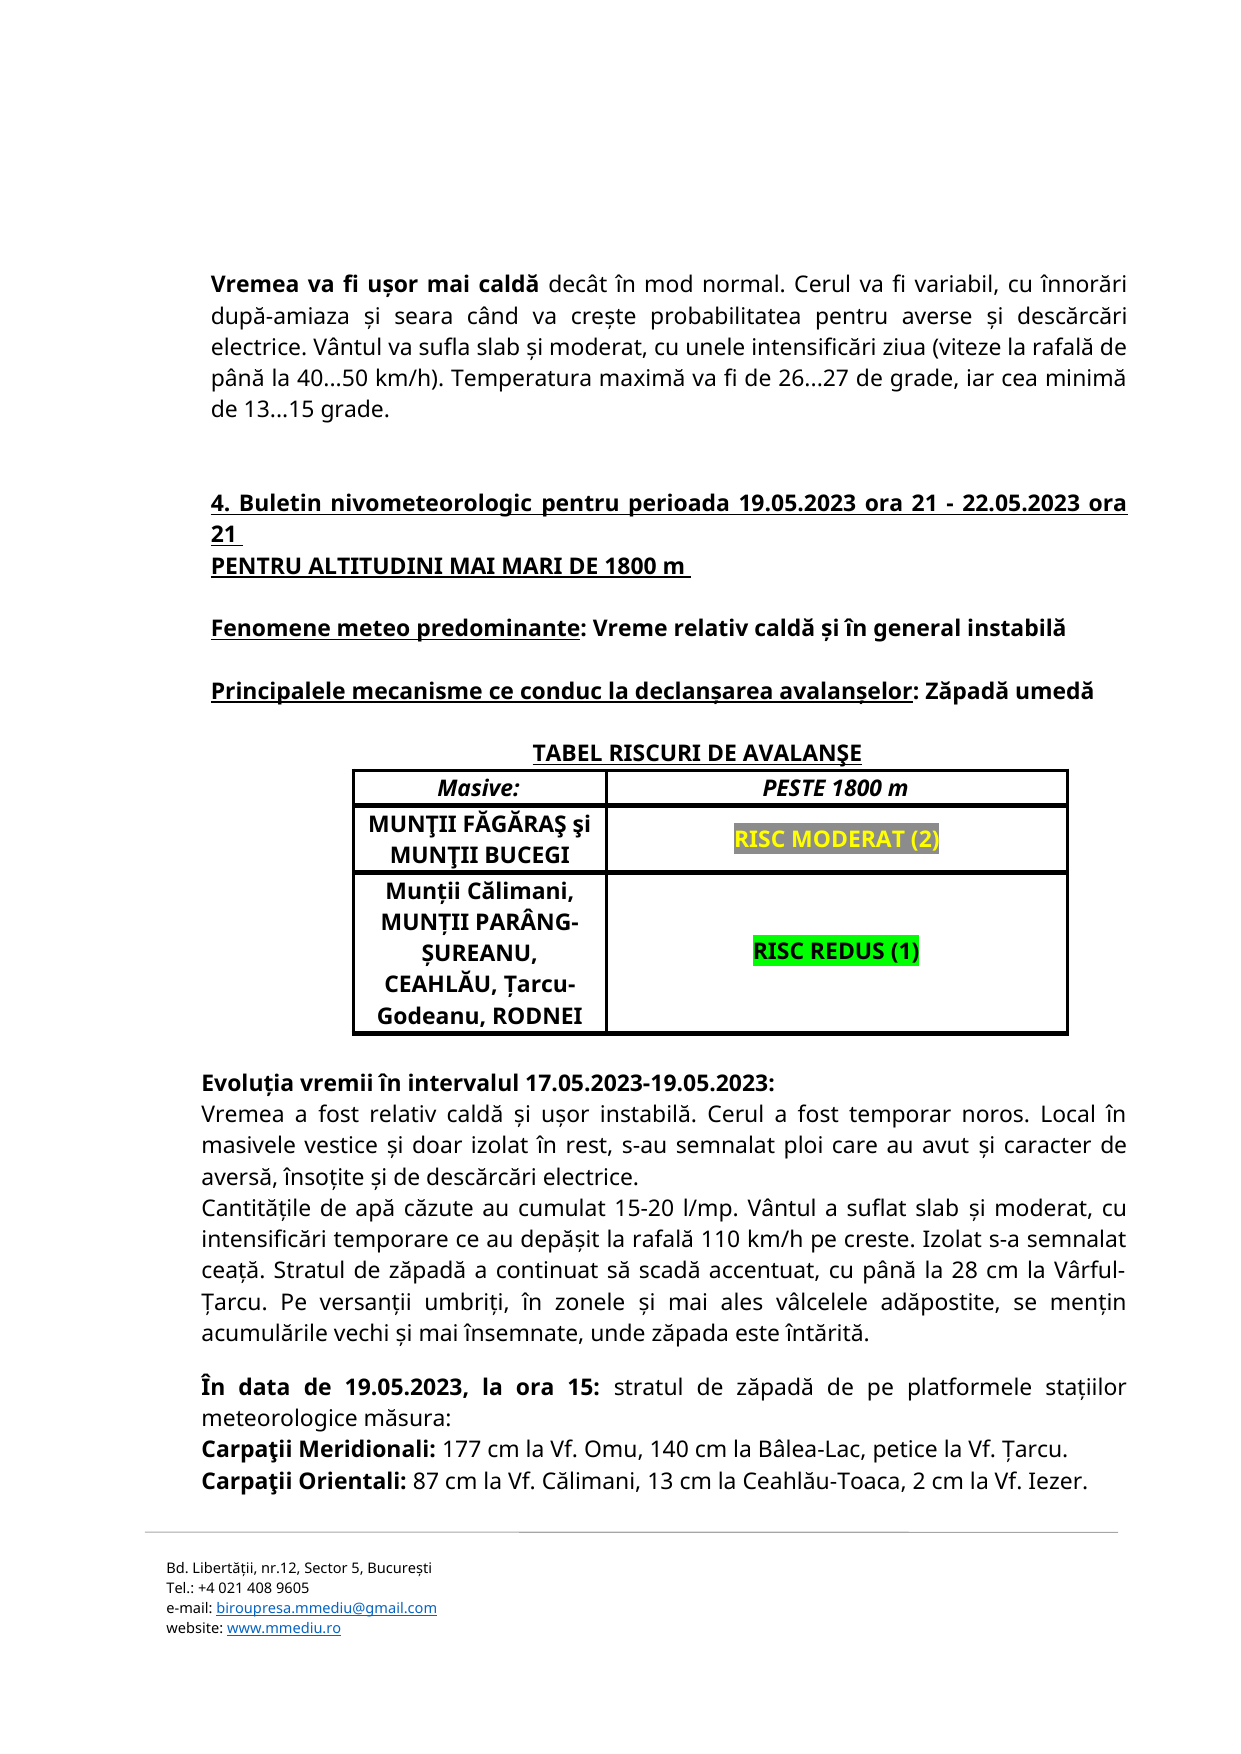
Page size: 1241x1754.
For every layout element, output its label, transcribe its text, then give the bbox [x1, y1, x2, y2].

table_cell RISC REDUS (1) [608, 875, 1066, 1031]
text Principalele mecanisme ce conduc la declanșarea avalanșelor: Zăpadă umedă [211, 675, 1128, 706]
table_header Masive: [355, 772, 605, 803]
text 4. Buletin nivometeorologic pentru perioada 19.05.2023 ora 21 - 22.05.2023 ora 21 [211, 487, 1128, 514]
text În data de 19.05.2023, la ora 15: stratul de zăpadă de pe platformele stațiilor meteorologice măsura: [201, 1371, 1128, 1433]
table_cell MUNŢII FĂGĂRAŞ şi MUNŢII BUCEGI [355, 808, 605, 870]
text Fenomene meteo predominante: Vreme relativ caldă și în general instabilă [211, 612, 1128, 643]
text Evoluția vremii în intervalul 17.05.2023-19.05.2023: [201, 1067, 1128, 1098]
text TABEL RISCURI DE AVALANŞE [192, 737, 1128, 768]
text Vremea a fost relativ caldă și ușor instabilă. Cerul a fost temporar noros. Local în masivele vestice și doar izolat în rest, s-au semnalat ploi care au avut și caracter de aversă, însoțite și de descărcări electrice. [201, 1098, 1128, 1192]
table_header PESTE 1800 m [608, 772, 1066, 803]
text 4. Buletin nivometeorologic pentru perioada 19.05.2023 ora 21 - 22.05.2023 ora 21 [211, 515, 1128, 550]
text Carpaţii Meridionali: 177 cm la Vf. Omu, 140 cm la Bâlea-Lac, petice la Vf. Țarcu. [201, 1433, 1128, 1464]
text Cantitățile de apă căzute au cumulat 15-20 l/mp. Vântul a suflat slab și moderat, cu intensificări temporare ce au depășit la rafală 110 km/h pe creste. Izolat s-a semnalat ceață. Stratul de zăpadă a continuat să scadă accentuat, cu până la 28 cm la Vârful-Țarcu. Pe versanții umbriți, în zonele și mai ales vâlcelele adăpostite, se mențin acumulările vechi și mai însemnate, unde zăpada este întărită. [201, 1192, 1128, 1348]
text Vremea va fi ușor mai caldă decât în mod normal. Cerul va fi variabil, cu înnorări după-amiaza și seara când va crește probabilitatea pentru averse și descărcări electrice. Vântul va sufla slab și moderat, cu unele intensificări ziua (viteze la rafală de până la 40...50 km/h). Temperatura maximă va fi de 26...27 de grade, iar cea minimă de 13...15 grade. [211, 268, 1128, 425]
text PENTRU ALTITUDINI MAI MARI DE 1800 m [211, 550, 1128, 581]
text Carpaţii Orientali: 87 cm la Vf. Călimani, 13 cm la Ceahlău-Toaca, 2 cm la Vf. Iezer. [201, 1464, 1128, 1496]
table_cell Munţii Călimani, MUNȚII PARÂNG-ȘUREANU, CEAHLĂU, Țarcu-Godeanu, RODNEI [355, 875, 605, 1031]
table_cell RISC MODERAT (2) [608, 808, 1066, 870]
